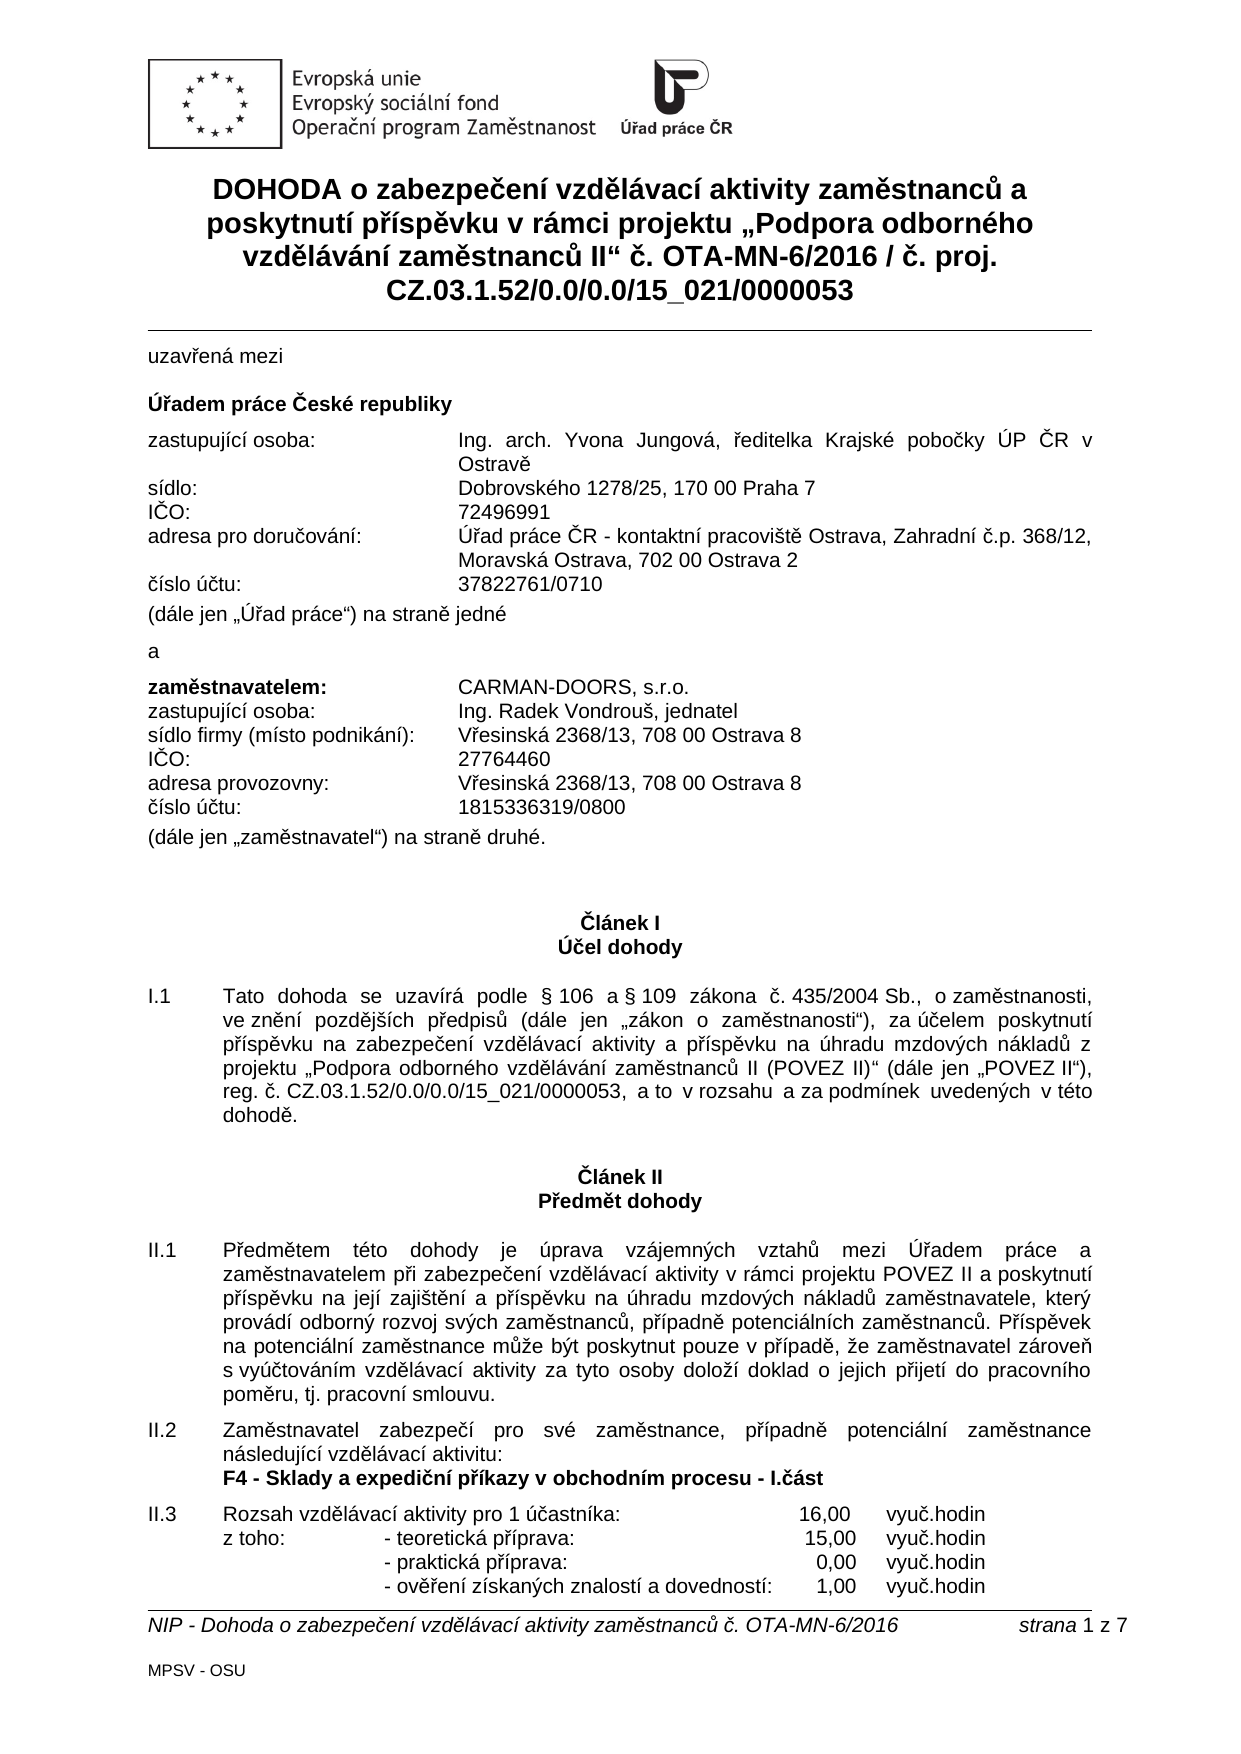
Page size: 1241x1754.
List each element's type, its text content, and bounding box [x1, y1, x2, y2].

text DOHODA o zabezpečení vzdělávací aktivity zaměstnanců a poskytnutí příspěvku v rámci projektu „Podpora odborného vzdělávání zaměstnanců II“ č. OTA-MN-6/2016 / č. proj. CZ.03.1.52/0.0/0.0/15_021/0000053 [148, 172, 1092, 306]
text (dále jen „Úřad práce“) na straně jedné [148, 602, 1092, 626]
text zastupující osoba: Ing. Radek Vondrouš, jednatel [148, 699, 1092, 723]
text adresa pro doručování: Úřad práce ČR - kontaktní pracoviště Ostrava, Zahradní č.p. 368/12, Moravská Ostrava, 702 00 Ostrava 2 [148, 524, 1092, 572]
text Předmět dohody [148, 1189, 1092, 1213]
text číslo účtu: 1815336319/0800 [148, 795, 1092, 819]
text sídlo: Dobrovského 1278/25, 170 00 Praha 7 [148, 476, 1092, 500]
text Článek I [148, 911, 1092, 934]
text Předmětem této dohody je úprava vzájemných vztahů mezi Úřadem práce a zaměstnavatelem při zabezpečení vzdělávací aktivity v rámci projektu POVEZ II a poskytnutí příspěvku na její zajištění a příspěvku na úhradu mzdových nákladů zaměstnavatele, který provádí odborný rozvoj svých zaměstnanců, případně potenciálních zaměstnanců. Příspěvek na potenciální zaměstnance může být poskytnut pouze v případě, že zaměstnavatel zároveň s vyúčtováním vzdělávací aktivity za tyto osoby doloží doklad o jejich přijetí do pracovního poměru, tj. pracovní smlouvu. [148, 1238, 1092, 1405]
text adresa provozovny: Vřesinská 2368/13, 708 00 Ostrava 8 [148, 771, 1092, 795]
text uzavřená mezi [148, 331, 1092, 368]
text zastupující osoba: Ing. arch. Yvona Jungová, ředitelka Krajské pobočky ÚP ČR v Ostravě [148, 428, 1092, 476]
picture [147, 59, 737, 149]
text a [148, 639, 1092, 663]
text IČO: 27764460 [148, 747, 1092, 771]
text číslo účtu: 37822761/0710 [148, 572, 1092, 596]
text Zaměstnavatel zabezpečí pro své zaměstnance, případně potenciální zaměstnance následující vzdělávací aktivitu: F4 - Sklady a expediční příkazy v obchodním procesu - I.část [148, 1418, 1092, 1490]
text (dále jen „zaměstnavatel“) na straně druhé. [148, 825, 1092, 849]
text sídlo firmy (místo podnikání): Vřesinská 2368/13, 708 00 Ostrava 8 [148, 723, 1092, 747]
text Článek II [148, 1165, 1092, 1189]
text Rozsah vzdělávací aktivity pro 1 účastníka: 16,00 vyuč.hodin z toho: - teoretická příprava: 15,00 vyuč.hodin - praktická příprava: 0,00 vyuč.hodin - ověření získaných znalostí a dovedností: 1,00 vyuč.hodin [148, 1502, 1092, 1598]
text IČO: 72496991 [148, 500, 1092, 524]
text Úřadem práce České republiky [148, 392, 1092, 416]
text Účel dohody [148, 934, 1092, 958]
list Tato dohoda se uzavírá podle § 106 a § 109 zákona č. 435/2004 Sb., o zaměstnanosti, ve znění pozdějších předpisů (dále jen „zákon o zaměstnanosti“), za účelem poskytnutí příspěvku na zabezpečení vzdělávací aktivity a příspěvku na úhradu mzdových nákladů z projektu „Podpora odborného vzdělávání zaměstnanců II (POVEZ II)“ (dále jen „POVEZ II“), reg. č. CZ.03.1.52/0.0/0.0/15_021/0000053, a to v rozsahu a za podmínek uvedených v této dohodě. [148, 983, 1092, 1127]
text zaměstnavatelem: CARMAN-DOORS, s.r.o. [148, 675, 1092, 699]
